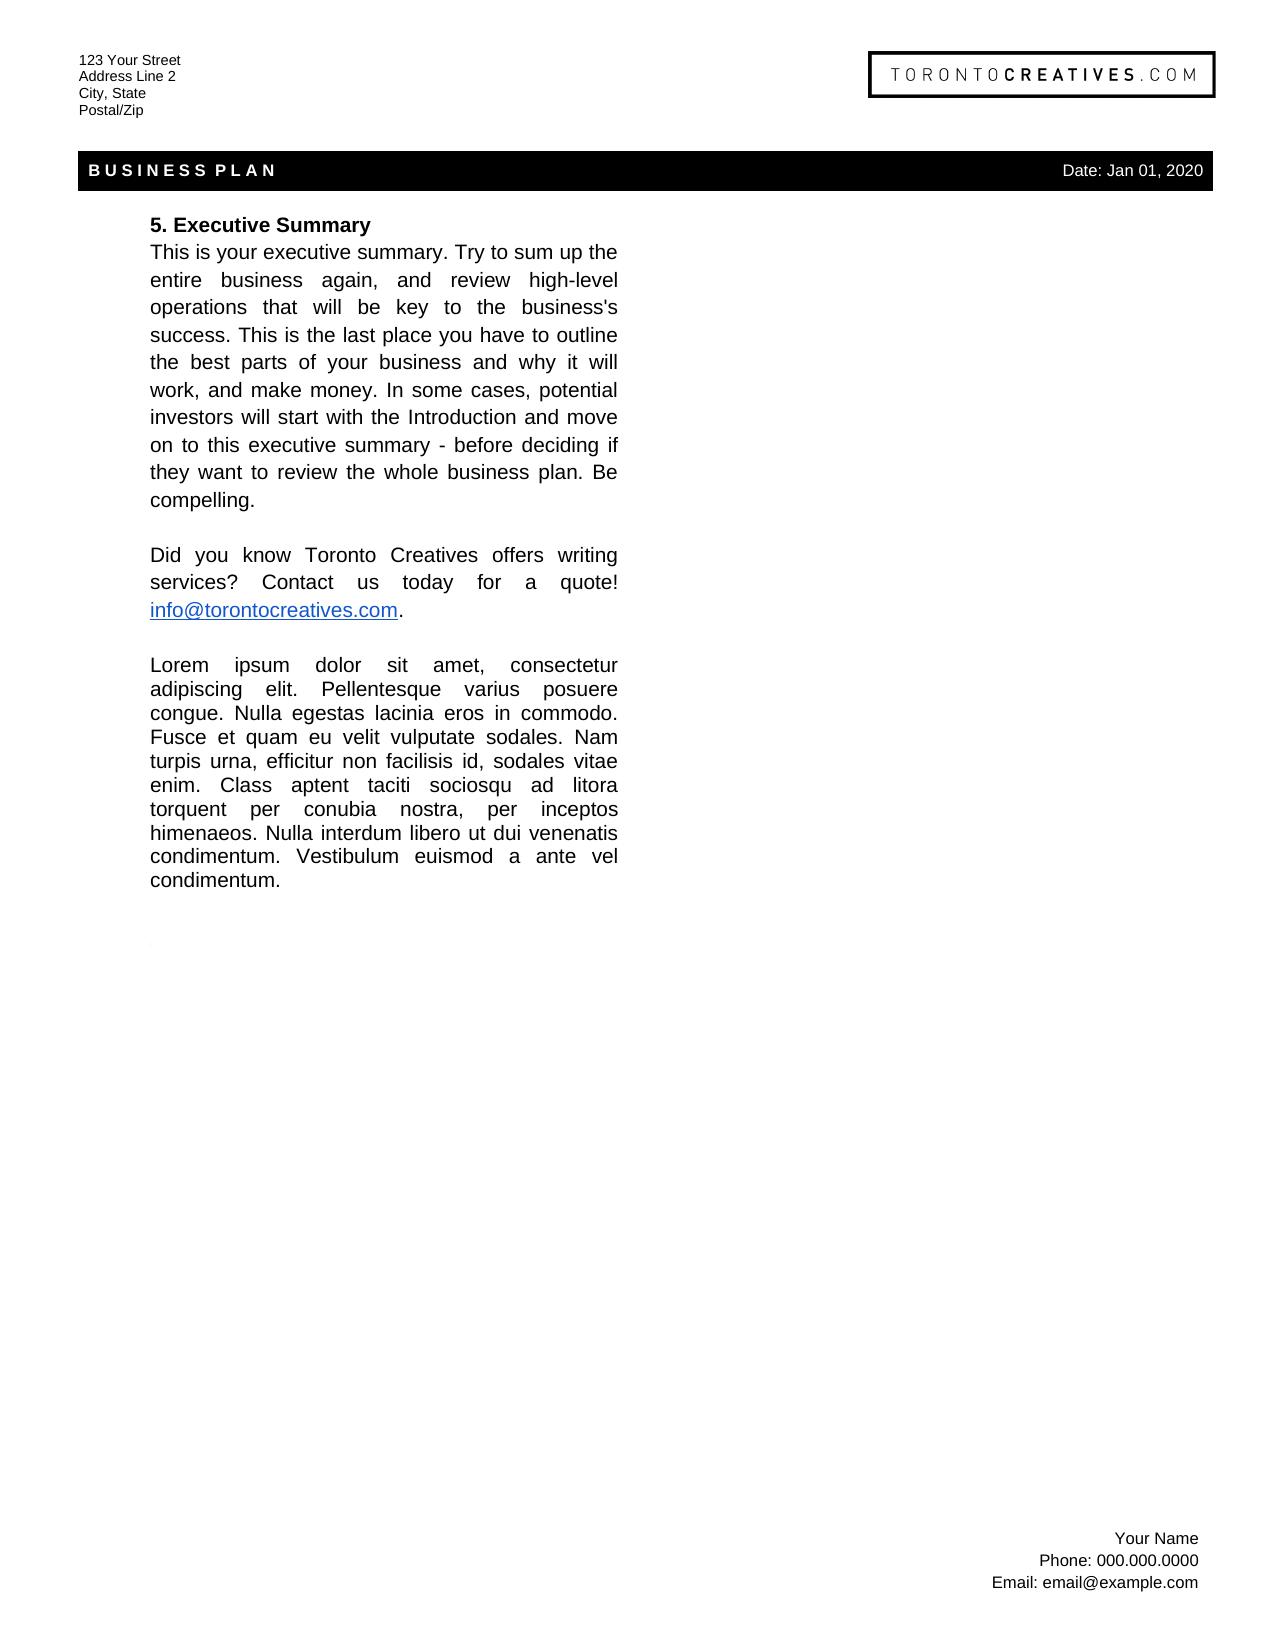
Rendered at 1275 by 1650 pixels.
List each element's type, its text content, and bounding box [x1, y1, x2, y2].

text 5. Executive Summary [150, 213, 619, 237]
text Lorem ipsum dolor sit amet, consectetur adipiscing elit. Pellentesque varius posuere congue. Nulla egestas lacinia eros in commodo. Fusce et quam eu velit vulputate sodales. Nam turpis urna, efficitur non facilisis id, sodales vitae enim. Class aptent taciti sociosqu ad litora torquent per conubia nostra, per inceptos himenaeos. Nulla interdum libero ut dui venenatis condimentum. Vestibulum euismod a ante vel condimentum. [150, 653, 619, 892]
picture [868, 51, 1216, 98]
text Did you know Toronto Creatives offers writing services? Contact us today for a quote! info@torontocreatives.com. [150, 543, 619, 622]
text This is your executive summary. Try to sum up the entire business again, and review high-level operations that will be key to the business's success. This is the last place you have to outline the best parts of your business and why it will work, and make money. In some cases, potential investors will start with the Introduction and move on to this executive summary - before deciding if they want to review the whole business plan. Be compelling. [150, 240, 619, 512]
